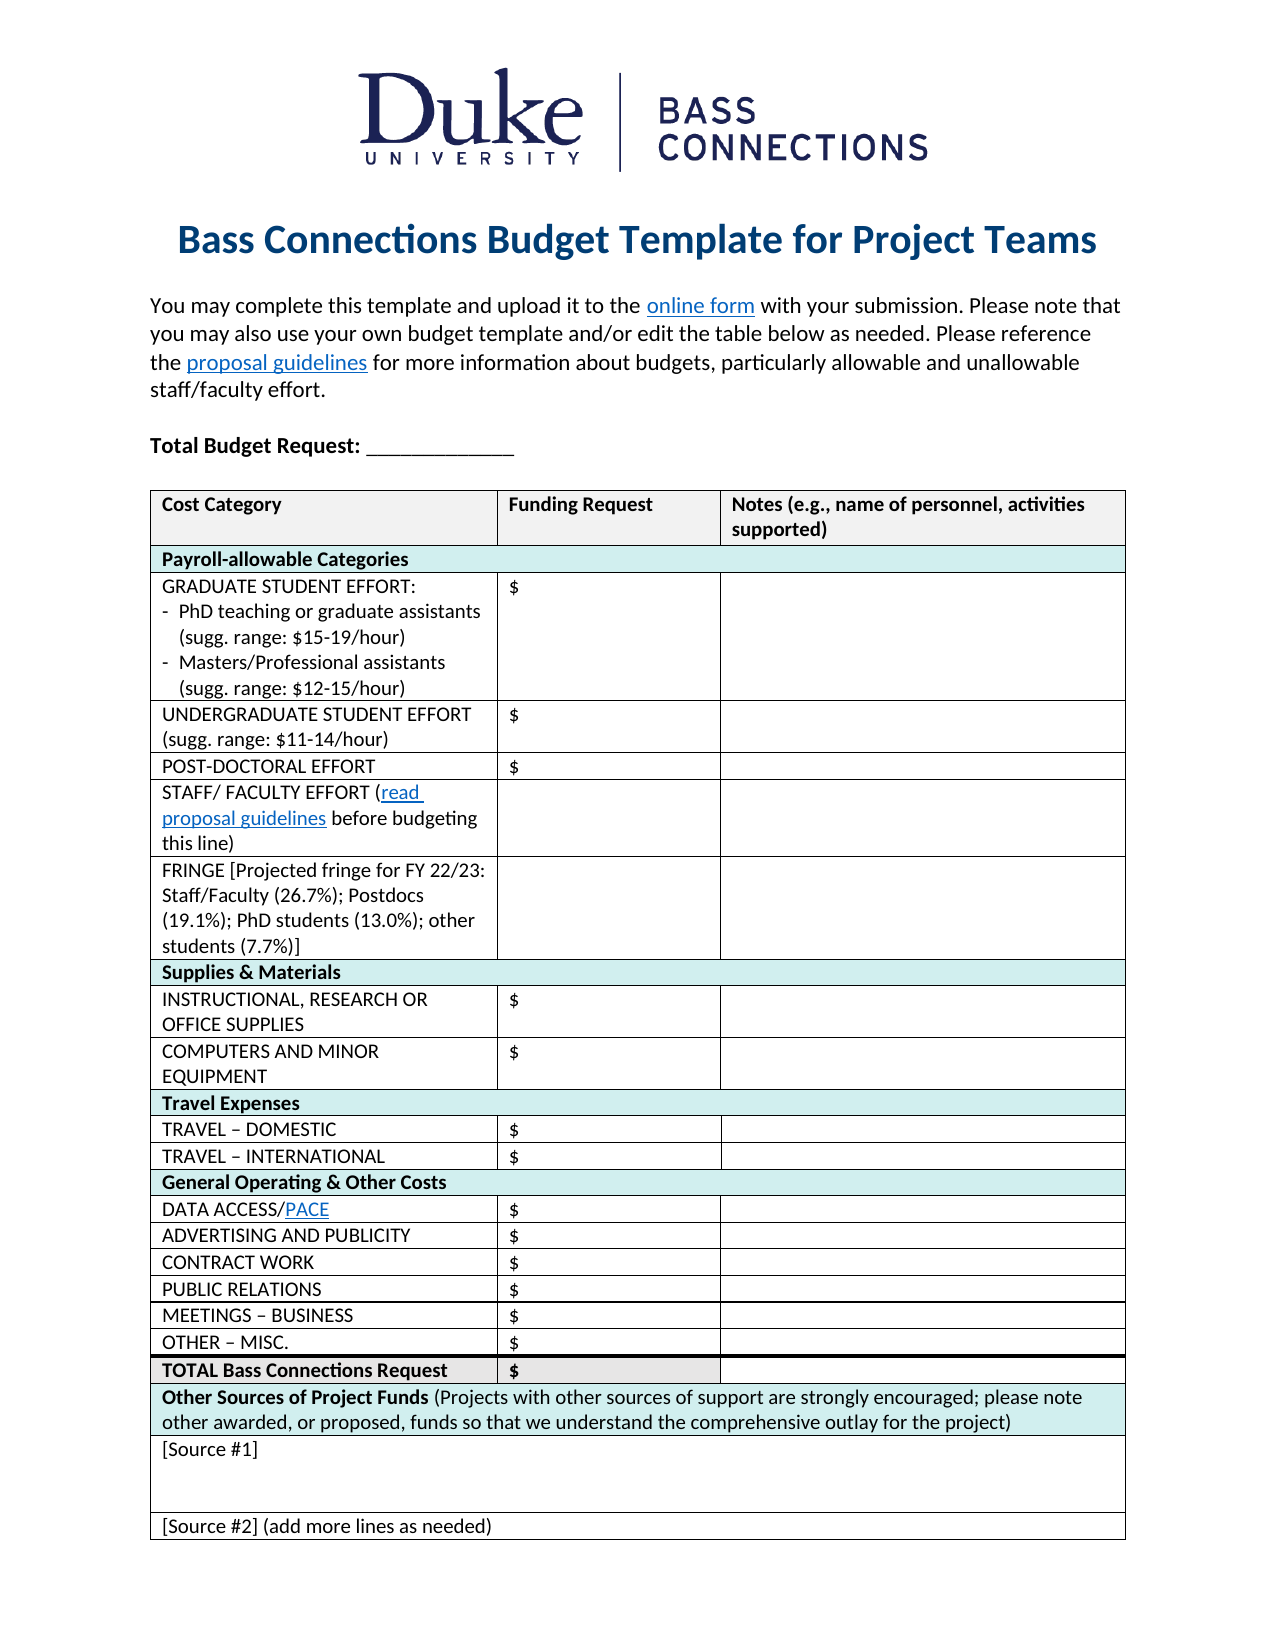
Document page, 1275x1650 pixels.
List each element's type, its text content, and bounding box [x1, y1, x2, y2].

table_cell [721, 1329, 1125, 1354]
table_cell COMPUTERS AND MINOR EQUIPMENT [151, 1038, 497, 1089]
picture [337, 51, 938, 195]
table_cell FRINGE [Projected fringe for FY 22/23: Staff/Faculty (26.7%); Postdocs (19.1%); PhD students (13.0%); other students (7.7%)] [151, 857, 497, 958]
text You may complete this template and upload it to the online form with your submission. Please note that you may also use your own budget template and/or edit the table below as needed. Please reference the proposal guidelines for more information about budgets, particularly allowable and unallowable staff/faculty effort. [150, 292, 1125, 404]
table_cell GRADUATE STUDENT EFFORT: PhD teaching or graduate assistants (sugg. range: $15-19/hour) Masters/Professional assistants (sugg. range: $12-15/hour) [151, 573, 497, 700]
table_cell [721, 1303, 1125, 1328]
table_header Notes (e.g., name of personnel, activities supported) [721, 491, 1125, 545]
table_cell [721, 1196, 1125, 1222]
table_cell STAFF/ FACULTY EFFORT (read proposal guidelines before budgeting this line) [151, 780, 497, 856]
table_cell UNDERGRADUATE STUDENT EFFORT (sugg. range: $11-14/hour) [151, 701, 497, 752]
table_cell [Source #1] [151, 1436, 1125, 1512]
table_cell [721, 986, 1125, 1037]
table_header Funding Request [498, 491, 720, 545]
text Total Budget Request: _____________ [150, 432, 1125, 460]
table_cell PUBLIC RELATIONS [151, 1276, 497, 1301]
table_cell [721, 573, 1125, 700]
table_cell $ [498, 701, 720, 752]
table_cell $ [498, 1249, 720, 1275]
table_cell Travel Expenses [151, 1090, 1125, 1115]
table_cell $ [498, 1038, 720, 1089]
table_cell POST-DOCTORAL EFFORT [151, 753, 497, 778]
table_cell $ [498, 1116, 721, 1142]
table_cell $ [498, 1358, 720, 1383]
table_header Cost Category [151, 491, 497, 545]
table_cell [722, 1116, 1125, 1142]
table_cell General Operating & Other Costs [151, 1170, 1125, 1195]
text Bass Connections Budget Template for Project Teams [150, 213, 1125, 263]
table_cell [Source #2] (add more lines as needed) [151, 1513, 1125, 1539]
table_cell $ [498, 1143, 721, 1168]
table_cell [721, 857, 1125, 958]
table_cell $ [498, 1329, 720, 1354]
table_cell TOTAL Bass Connections Request [151, 1358, 497, 1383]
table_cell [721, 753, 1125, 778]
table_cell $ [498, 573, 720, 700]
table_cell TRAVEL – DOMESTIC [151, 1116, 497, 1142]
table_cell DATA ACCESS/PACE [151, 1196, 497, 1222]
table_cell $ [498, 1196, 720, 1222]
table_cell $ [498, 1303, 720, 1328]
table_cell [498, 857, 720, 958]
table_cell $ [498, 1223, 720, 1248]
table_cell [721, 780, 1125, 856]
table_cell [721, 1358, 1125, 1383]
table_cell [721, 701, 1125, 752]
table_cell $ [498, 753, 720, 778]
table_cell Other Sources of Project Funds (Projects with other sources of support are strongly encouraged; please note other awarded, or proposed, funds so that we understand the comprehensive outlay for the project) [151, 1384, 1125, 1435]
table_cell [721, 1223, 1125, 1248]
table_cell INSTRUCTIONAL, RESEARCH OR OFFICE SUPPLIES [151, 986, 497, 1037]
table_cell $ [498, 1276, 720, 1301]
table_cell [498, 780, 720, 856]
table_cell ADVERTISING AND PUBLICITY [151, 1223, 497, 1248]
table_cell MEETINGS – BUSINESS [151, 1303, 497, 1328]
table_cell CONTRACT WORK [151, 1249, 497, 1275]
table_cell [721, 1038, 1125, 1089]
table_cell Payroll-allowable Categories [151, 546, 1125, 572]
table_cell [721, 1249, 1125, 1275]
table_cell OTHER – MISC. [151, 1329, 497, 1354]
table_cell [721, 1276, 1125, 1301]
table_cell Supplies & Materials [151, 960, 1125, 985]
table_cell $ [498, 986, 720, 1037]
table_cell TRAVEL – INTERNATIONAL [151, 1143, 497, 1168]
table_cell [722, 1143, 1125, 1168]
